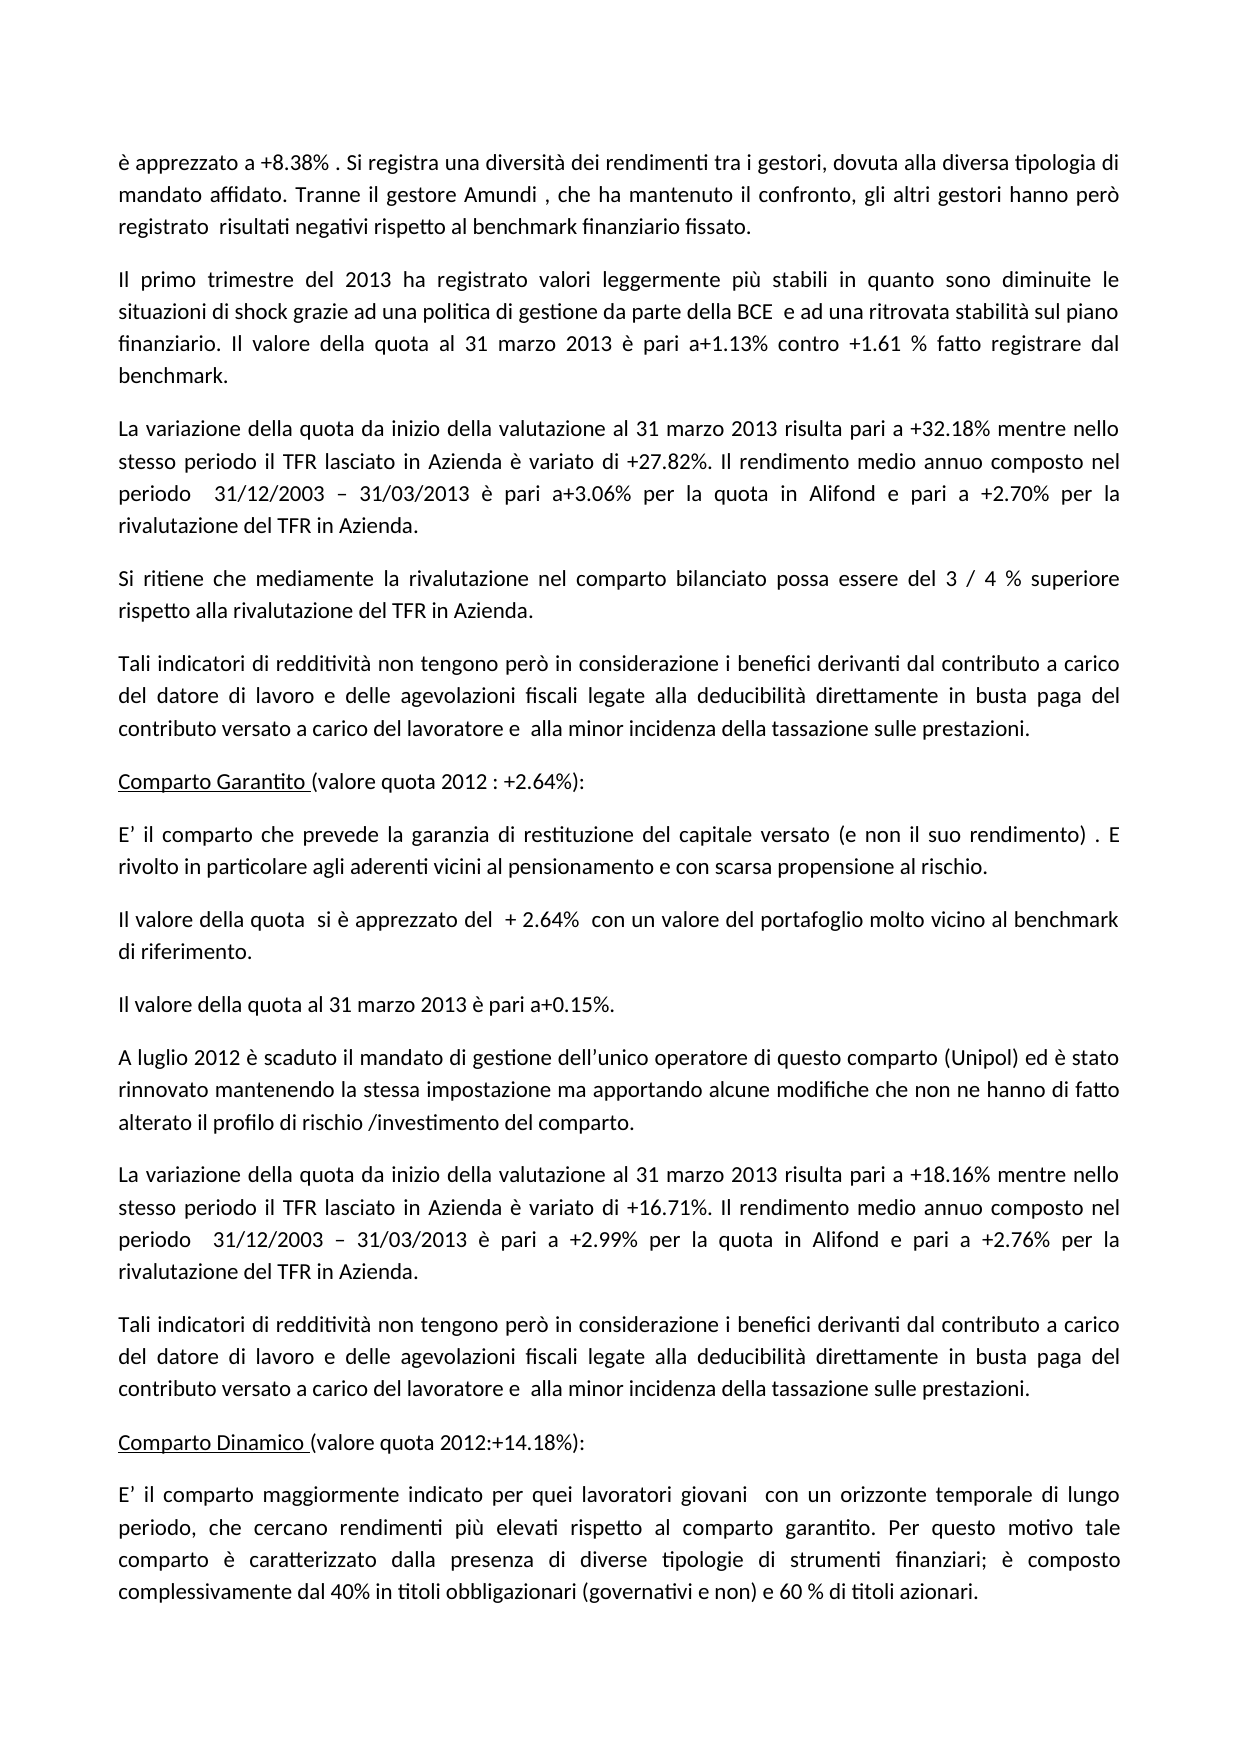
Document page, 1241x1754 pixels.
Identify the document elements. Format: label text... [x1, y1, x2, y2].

text E’ il comparto maggiormente indicato per quei lavoratori giovani con un orizzonte temporale di lungo periodo, che cercano rendimenti più elevati rispetto al comparto garantito. Per questo motivo tale comparto è caratterizzato dalla presenza di diverse tipologie di strumenti finanziari; è composto complessivamente dal 40% in titoli obbligazionari (governativi e non) e 60 % di titoli azionari. [118, 1481, 1122, 1605]
text Comparto Dinamico (valore quota 2012:+14.18%): [118, 1428, 1122, 1456]
text Il valore della quota si è apprezzato del + 2.64% con un valore del portafoglio molto vicino al benchmark di riferimento. [118, 905, 1122, 965]
text Il primo trimestre del 2013 ha registrato valori leggermente più stabili in quanto sono diminuite le situazioni di shock grazie ad una politica di gestione da parte della BCE e ad una ritrovata stabilità sul piano finanziario. Il valore della quota al 31 marzo 2013 è pari a+1.13% contro +1.61 % fatto registrare dal benchmark. [118, 265, 1122, 389]
text A luglio 2012 è scaduto il mandato di gestione dell’unico operatore di questo comparto (Unipol) ed è stato rinnovato mantenendo la stessa impostazione ma apportando alcune modifiche che non ne hanno di fatto alterato il profilo di rischio /investimento del comparto. [118, 1043, 1122, 1136]
text Il valore della quota al 31 marzo 2013 è pari a+0.15%. [118, 990, 1122, 1018]
text Si ritiene che mediamente la rivalutazione nel comparto bilanciato possa essere del 3 / 4 % superiore rispetto alla rivalutazione del TFR in Azienda. [118, 564, 1122, 624]
text Comparto Garantito (valore quota 2012 : +2.64%): [118, 767, 1122, 795]
text La variazione della quota da inizio della valutazione al 31 marzo 2013 risulta pari a +32.18% mentre nello stesso periodo il TFR lasciato in Azienda è variato di +27.82%. Il rendimento medio annuo composto nel periodo 31/12/2003 – 31/03/2013 è pari a+3.06% per la quota in Alifond e pari a +2.70% per la rivalutazione del TFR in Azienda. [118, 414, 1122, 539]
text E’ il comparto che prevede la garanzia di restituzione del capitale versato (e non il suo rendimento) . E rivolto in particolare agli aderenti vicini al pensionamento e con scarsa propensione al rischio. [118, 820, 1122, 880]
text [118, 148, 1122, 240]
text La variazione della quota da inizio della valutazione al 31 marzo 2013 risulta pari a +18.16% mentre nello stesso periodo il TFR lasciato in Azienda è variato di +16.71%. Il rendimento medio annuo composto nel periodo 31/12/2003 – 31/03/2013 è pari a +2.99% per la quota in Alifond e pari a +2.76% per la rivalutazione del TFR in Azienda. [118, 1161, 1122, 1285]
